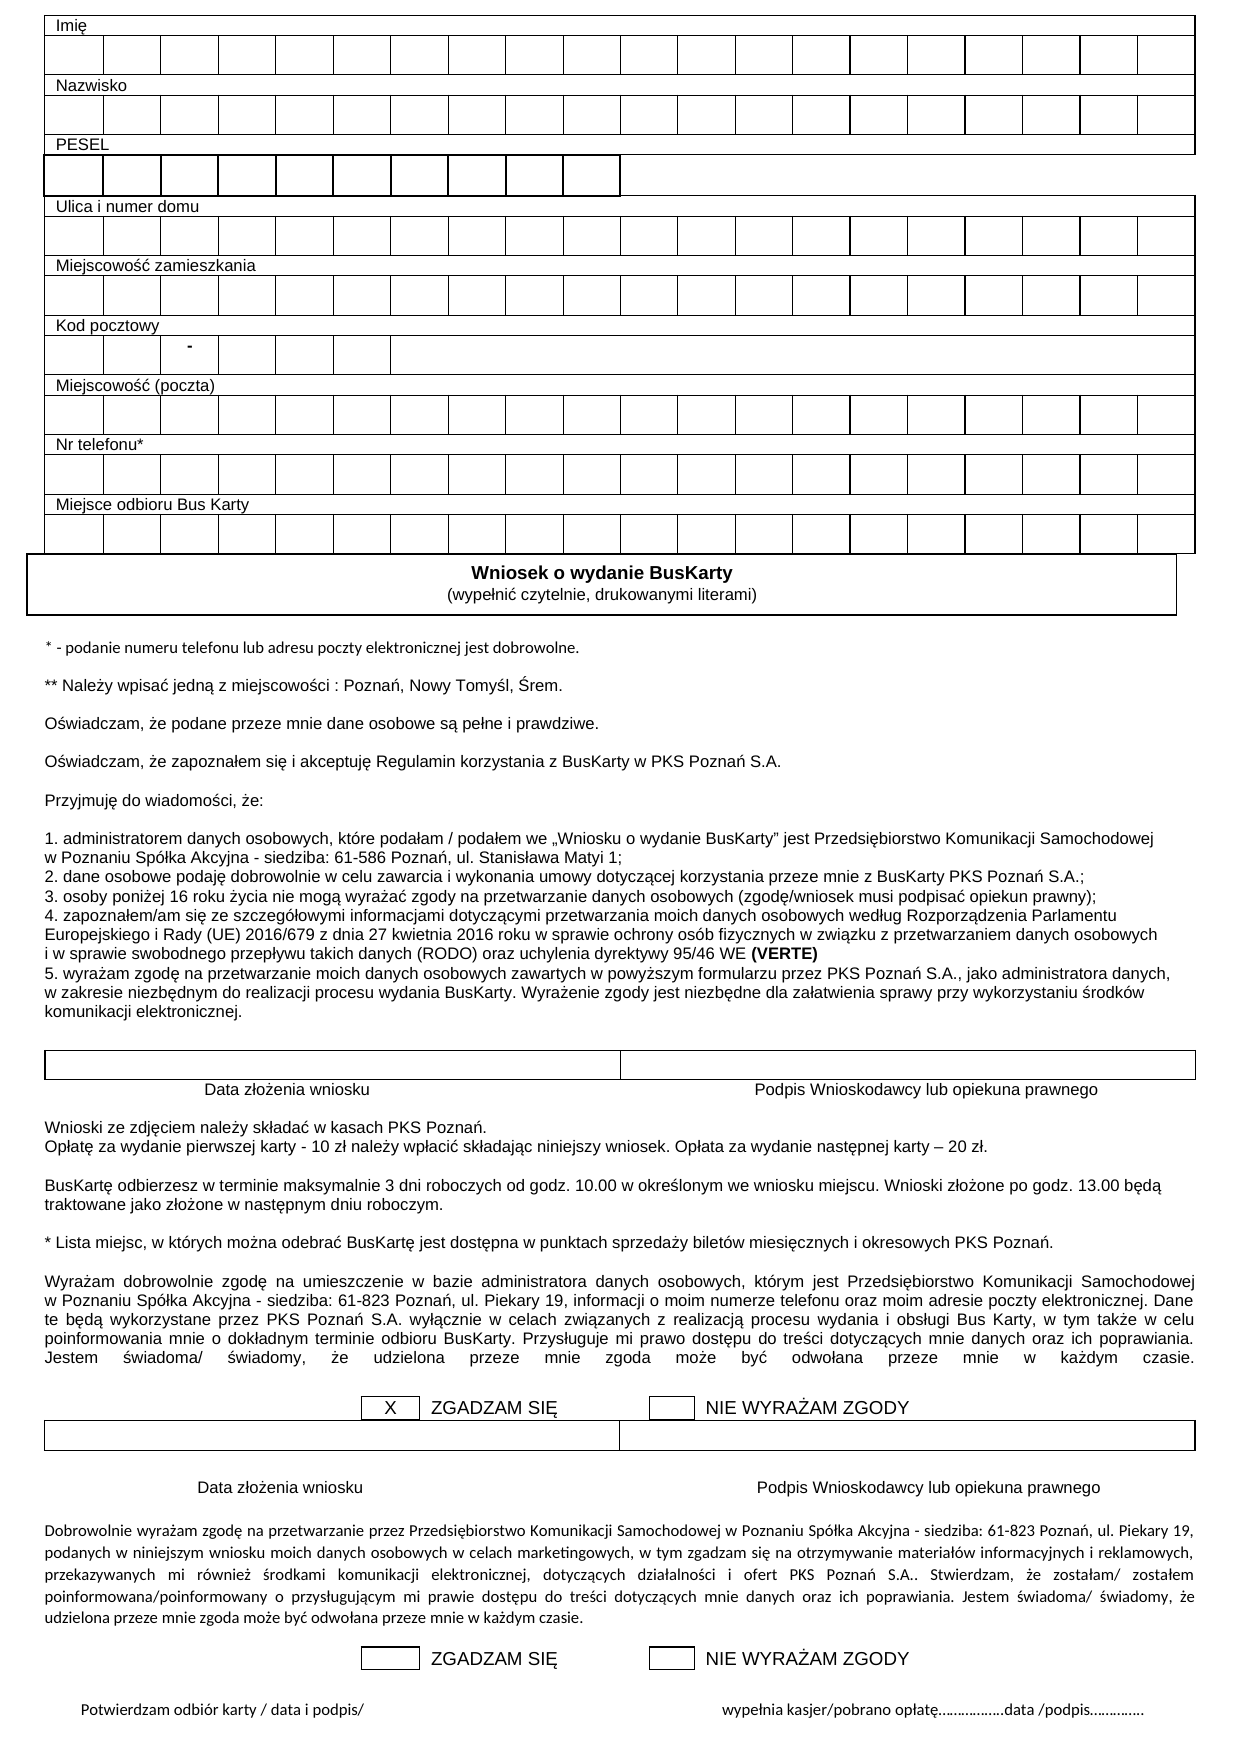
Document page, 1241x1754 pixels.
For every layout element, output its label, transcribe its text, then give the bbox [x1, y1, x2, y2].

text 5. wyrażam zgodę na przetwarzanie moich danych osobowych zawartych w powyższym formularzu przez PKS Poznań S.A., jako administratora danych, w zakresie niezbędnym do realizacji procesu wydania BusKarty. Wyrażenie zgody jest niezbędne dla załatwienia sprawy przy wykorzystaniu środków komunikacji elektronicznej. [44, 963, 1196, 1050]
table_cell Kod pocztowy [45, 316, 1194, 335]
table_cell [506, 396, 563, 434]
table_cell [219, 455, 275, 493]
table_cell [1138, 155, 1195, 194]
table_cell [735, 155, 793, 194]
table_cell [449, 156, 505, 194]
table_cell [851, 515, 907, 553]
table_cell [104, 515, 160, 553]
table_cell [506, 36, 563, 74]
table_cell PESEL [45, 135, 1194, 154]
table_cell [564, 217, 620, 255]
text 4. zapoznałem/am się ze szczegółowymi informacjami dotyczącymi przetwarzania moich danych osobowych według Rozporządzenia Parlamentu Europejskiego i Rady (UE) 2016/679 z dnia 27 kwietnia 2016 roku w sprawie ochrony osób fizycznych w związku z przetwarzaniem danych osobowych i w sprawie swobodnego przepływu takich danych (RODO) oraz uchylenia dyrektywy 95/46 WE (VERTE) [44, 906, 1196, 963]
table_cell [219, 96, 275, 134]
table_cell [678, 155, 735, 194]
table_cell [506, 217, 563, 255]
table_header [45, 1421, 619, 1449]
table_cell [104, 36, 160, 74]
table_cell [391, 36, 448, 74]
table_cell [908, 36, 964, 74]
table_cell [449, 36, 505, 74]
table_cell [1081, 96, 1137, 134]
table_cell [678, 455, 735, 493]
table_cell [506, 515, 563, 553]
text Oświadczam, że zapoznałem się i akceptuję Regulamin korzystania z BusKarty w PKS Poznań S.A. [44, 752, 1196, 771]
table_cell [966, 217, 1022, 255]
table_cell [1023, 36, 1079, 74]
table_cell [793, 455, 849, 493]
table_cell [966, 396, 1022, 434]
text Opłatę za wydanie pierwszej karty - 10 zł należy wpłacić składając niniejszy wniosek. Opłata za wydanie następnej karty – 20 zł. [44, 1137, 1196, 1156]
table_cell [678, 96, 735, 134]
table_cell [1138, 36, 1194, 74]
table_cell [334, 36, 390, 74]
table_cell [334, 336, 390, 374]
table_cell [1023, 396, 1079, 434]
table_cell [678, 276, 735, 315]
table_header ZGADZAM SIĘ [420, 1396, 649, 1419]
table_cell [736, 396, 792, 434]
table_cell [793, 96, 849, 134]
table_cell [908, 396, 964, 434]
table_cell Miejscowość (poczta) [45, 375, 1194, 394]
table_cell [908, 155, 965, 194]
table_cell [334, 455, 390, 493]
table_cell [334, 396, 390, 434]
table_cell [506, 455, 563, 493]
table_cell [736, 276, 792, 315]
table_cell [219, 36, 275, 74]
table_cell [678, 396, 735, 434]
table_cell [1023, 217, 1079, 255]
table_cell [391, 396, 448, 434]
text Oświadczam, że podane przeze mnie dane osobowe są pełne i prawdziwe. [44, 714, 1196, 733]
table_cell [736, 36, 792, 74]
table_cell [1023, 96, 1079, 134]
table_cell [621, 217, 677, 255]
table_cell [276, 455, 333, 493]
table_cell [276, 96, 333, 134]
table_cell [621, 36, 677, 74]
table_cell [908, 455, 964, 493]
table_header [46, 1051, 620, 1079]
table_cell [908, 96, 964, 134]
table_cell [45, 217, 103, 255]
table_cell [1138, 515, 1194, 553]
table_cell [161, 515, 218, 553]
table_header NIE WYRAŻAM ZGODY [695, 1646, 945, 1669]
table_cell Ulica i numer domu [45, 196, 1194, 216]
table_cell [276, 336, 333, 374]
table_cell [104, 336, 160, 374]
table_cell [621, 515, 677, 553]
table_cell Nr telefonu* [45, 435, 1194, 454]
table_cell [966, 36, 1022, 74]
table_cell [621, 96, 677, 134]
table_cell [391, 276, 448, 315]
table_cell [1081, 36, 1137, 74]
table_cell [449, 396, 505, 434]
table_cell [1080, 155, 1137, 194]
text Dobrowolnie wyrażam zgodę na przetwarzanie przez Przedsiębiorstwo Komunikacji Samochodowej w Poznaniu Spółka Akcyjna - siedziba: 61-823 Poznań, ul. Piekary 19, podanych w niniejszym wniosku moich danych osobowych w celach marketingowych, w tym zgadzam się na otrzymywanie materiałów informacyjnych i reklamowych, przekazywanych mi również środkami komunikacji elektronicznej, dotyczących działalności i ofert PKS Poznań S.A.. Stwierdzam, że zostałam/ zostałem poinformowana/poinformowany o przysługującym mi prawie dostępu do treści dotyczących mnie danych oraz ich poprawiania. Jestem świadoma/ świadomy, że udzielona przeze mnie zgoda może być odwołana przeze mnie w każdym czasie. [44, 1498, 1196, 1628]
table_cell [1138, 396, 1194, 434]
text * - podanie numeru telefonu lub adresu poczty elektronicznej jest dobrowolne. [44, 554, 1196, 657]
table_cell [736, 455, 792, 493]
table_cell [851, 96, 907, 134]
text Data złożenia wniosku Podpis Wnioskodawcy lub opiekuna prawnego [44, 1451, 1196, 1498]
table_cell [45, 276, 103, 315]
table_cell [793, 276, 849, 315]
table_cell [564, 276, 620, 315]
table_cell [104, 156, 160, 194]
table_cell [793, 155, 850, 194]
table_cell [1081, 276, 1137, 315]
table_cell [276, 515, 333, 553]
text 1. administratorem danych osobowych, które podałam / podałem we „Wniosku o wydanie BusKarty” jest Przedsiębiorstwo Komunikacji Samochodowej w Poznaniu Spółka Akcyjna - siedziba: 61-586 Poznań, ul. Stanisława Matyi 1; [44, 829, 1196, 867]
table_cell [276, 36, 333, 74]
table_cell [506, 276, 563, 315]
text Wnioski ze zdjęciem należy składać w kasach PKS Poznań. [44, 1118, 1196, 1137]
table_cell [851, 276, 907, 315]
table_cell Nazwisko [45, 75, 1194, 94]
table_cell [45, 96, 103, 134]
table_cell [334, 217, 390, 255]
table_cell [621, 396, 677, 434]
table_cell [1081, 217, 1137, 255]
text 2. dane osobowe podaję dobrowolnie w celu zawarcia i wykonania umowy dotyczącej korzystania przeze mnie z BusKarty PKS Poznań S.A.; [44, 867, 1196, 886]
table_cell [219, 217, 275, 255]
table_cell [392, 156, 447, 194]
table_cell [1023, 276, 1079, 315]
table_cell [908, 217, 964, 255]
table_cell [506, 96, 563, 134]
table_cell [161, 96, 218, 134]
table_cell [161, 455, 218, 493]
table_cell [621, 276, 677, 315]
table_cell [449, 96, 505, 134]
table_cell [851, 36, 907, 74]
table_cell [1023, 515, 1079, 553]
table_cell [678, 515, 735, 553]
table_header [620, 1421, 1194, 1449]
text ** Należy wpisać jedną z miejscowości : Poznań, Nowy Tomyśl, Śrem. [44, 676, 1196, 695]
table_cell [621, 155, 678, 194]
table_cell [564, 96, 620, 134]
table_cell [564, 156, 619, 194]
text Przyjmuję do wiadomości, że: [44, 791, 1196, 810]
table_cell [793, 396, 849, 434]
table_cell [391, 217, 448, 255]
table_cell [793, 36, 849, 74]
table_cell [104, 455, 160, 493]
text BusKartę odbierzesz w terminie maksymalnie 3 dni roboczych od godz. 10.00 w określonym we wniosku miejscu. Wnioski złożone po godz. 13.00 będą traktowane jako złożone w następnym dniu roboczym. [44, 1176, 1196, 1214]
table_cell [1081, 515, 1137, 553]
table_cell [449, 217, 505, 255]
table_cell [104, 96, 160, 134]
table_cell [1138, 276, 1194, 315]
table_cell [391, 515, 448, 553]
table_cell [1081, 396, 1137, 434]
table_cell Miejsce odbioru Bus Karty [45, 495, 1194, 514]
table_cell [908, 276, 964, 315]
table_cell [736, 96, 792, 134]
text Wyrażam dobrowolnie zgodę na umieszczenie w bazie administratora danych osobowych, którym jest Przedsiębiorstwo Komunikacji Samochodowej w Poznaniu Spółka Akcyjna - siedziba: 61-823 Poznań, ul. Piekary 19, informacji o moim numerze telefonu oraz moim adresie poczty elektronicznej. Dane te będą wykorzystane przez PKS Poznań S.A. wyłącznie w celach związanych z realizacją procesu wydania i obsługi Bus Karty, w tym także w celu poinformowania mnie o dokładnym terminie odbioru BusKarty. Przysługuje mi prawo dostępu do treści dotyczących mnie danych oraz ich poprawiania. Jestem świadoma/ świadomy, że udzielona przeze mnie zgoda może być odwołana przeze mnie w każdym czasie. [44, 1252, 1196, 1396]
table_cell [449, 515, 505, 553]
table_cell [334, 156, 390, 194]
table_cell [851, 217, 907, 255]
table_cell [966, 515, 1022, 553]
table_header ZGADZAM SIĘ [420, 1646, 649, 1669]
table_cell [736, 515, 792, 553]
table_cell [1138, 96, 1194, 134]
table_header X [362, 1397, 419, 1419]
table_cell [334, 96, 390, 134]
table_cell [966, 455, 1022, 493]
table_cell [104, 396, 160, 434]
table_cell [966, 276, 1022, 315]
text * Lista miejsc, w których można odebrać BusKartę jest dostępna w punktach sprzedaży biletów miesięcznych i okresowych PKS Poznań. [44, 1233, 1196, 1252]
table_cell [219, 396, 275, 434]
table_cell [45, 36, 103, 74]
table_cell [965, 155, 1022, 194]
table_cell [391, 96, 448, 134]
table_cell [1081, 455, 1137, 493]
table_cell [45, 156, 102, 194]
table_cell [219, 156, 275, 194]
text 3. osoby poniżej 16 roku życia nie mogą wyrażać zgody na przetwarzanie danych osobowych (zgodę/wniosek musi podpisać opiekun prawny); [44, 887, 1196, 906]
table_cell [793, 515, 849, 553]
table_cell [850, 155, 907, 194]
table_header Imię [45, 16, 1194, 35]
table_cell [161, 36, 218, 74]
table_header NIE WYRAŻAM ZGODY [695, 1396, 945, 1419]
table_cell [564, 515, 620, 553]
table_cell - [161, 336, 218, 374]
table_cell [851, 396, 907, 434]
table_cell [564, 396, 620, 434]
table_cell [45, 336, 103, 374]
table_cell [793, 217, 849, 255]
table_cell [276, 276, 333, 315]
table_cell [391, 336, 1194, 374]
table_cell [162, 156, 217, 194]
table_cell [219, 336, 275, 374]
table_cell [1138, 455, 1194, 493]
table_cell [564, 455, 620, 493]
table_cell [45, 396, 103, 434]
table_cell [678, 36, 735, 74]
table_cell Miejscowość zamieszkania [45, 256, 1194, 275]
table_cell [449, 276, 505, 315]
table_header [650, 1397, 694, 1419]
table_cell [507, 156, 562, 194]
table_cell [219, 515, 275, 553]
table_cell [449, 455, 505, 493]
table_cell [45, 515, 103, 553]
table_cell [908, 515, 964, 553]
table_cell [161, 396, 218, 434]
table_cell [161, 276, 218, 315]
table_cell [45, 455, 103, 493]
table_cell [219, 276, 275, 315]
table_cell [621, 455, 677, 493]
table_cell [391, 455, 448, 493]
table_header [650, 1648, 694, 1669]
text Potwierdzam odbiór karty / data i podpis/ wypełnia kasjer/pobrano opłatę……………..data /podpis………….. [44, 1699, 1196, 1719]
text Data złożenia wniosku Podpis Wnioskodawcy lub opiekuna prawnego [44, 1080, 1196, 1099]
table_cell [1023, 155, 1080, 194]
table_cell [678, 217, 735, 255]
table_cell [276, 396, 333, 434]
table_cell [161, 217, 218, 255]
table_cell [966, 96, 1022, 134]
table_cell [277, 156, 332, 194]
table_cell [564, 36, 620, 74]
table_header [621, 1051, 1195, 1079]
table_cell [334, 515, 390, 553]
table_cell [104, 217, 160, 255]
table_cell [334, 276, 390, 315]
table_cell [104, 276, 160, 315]
table_cell [736, 217, 792, 255]
table_header [362, 1648, 419, 1669]
table_cell [851, 455, 907, 493]
table_cell [1023, 455, 1079, 493]
table_cell [1138, 217, 1194, 255]
table_cell [276, 217, 333, 255]
